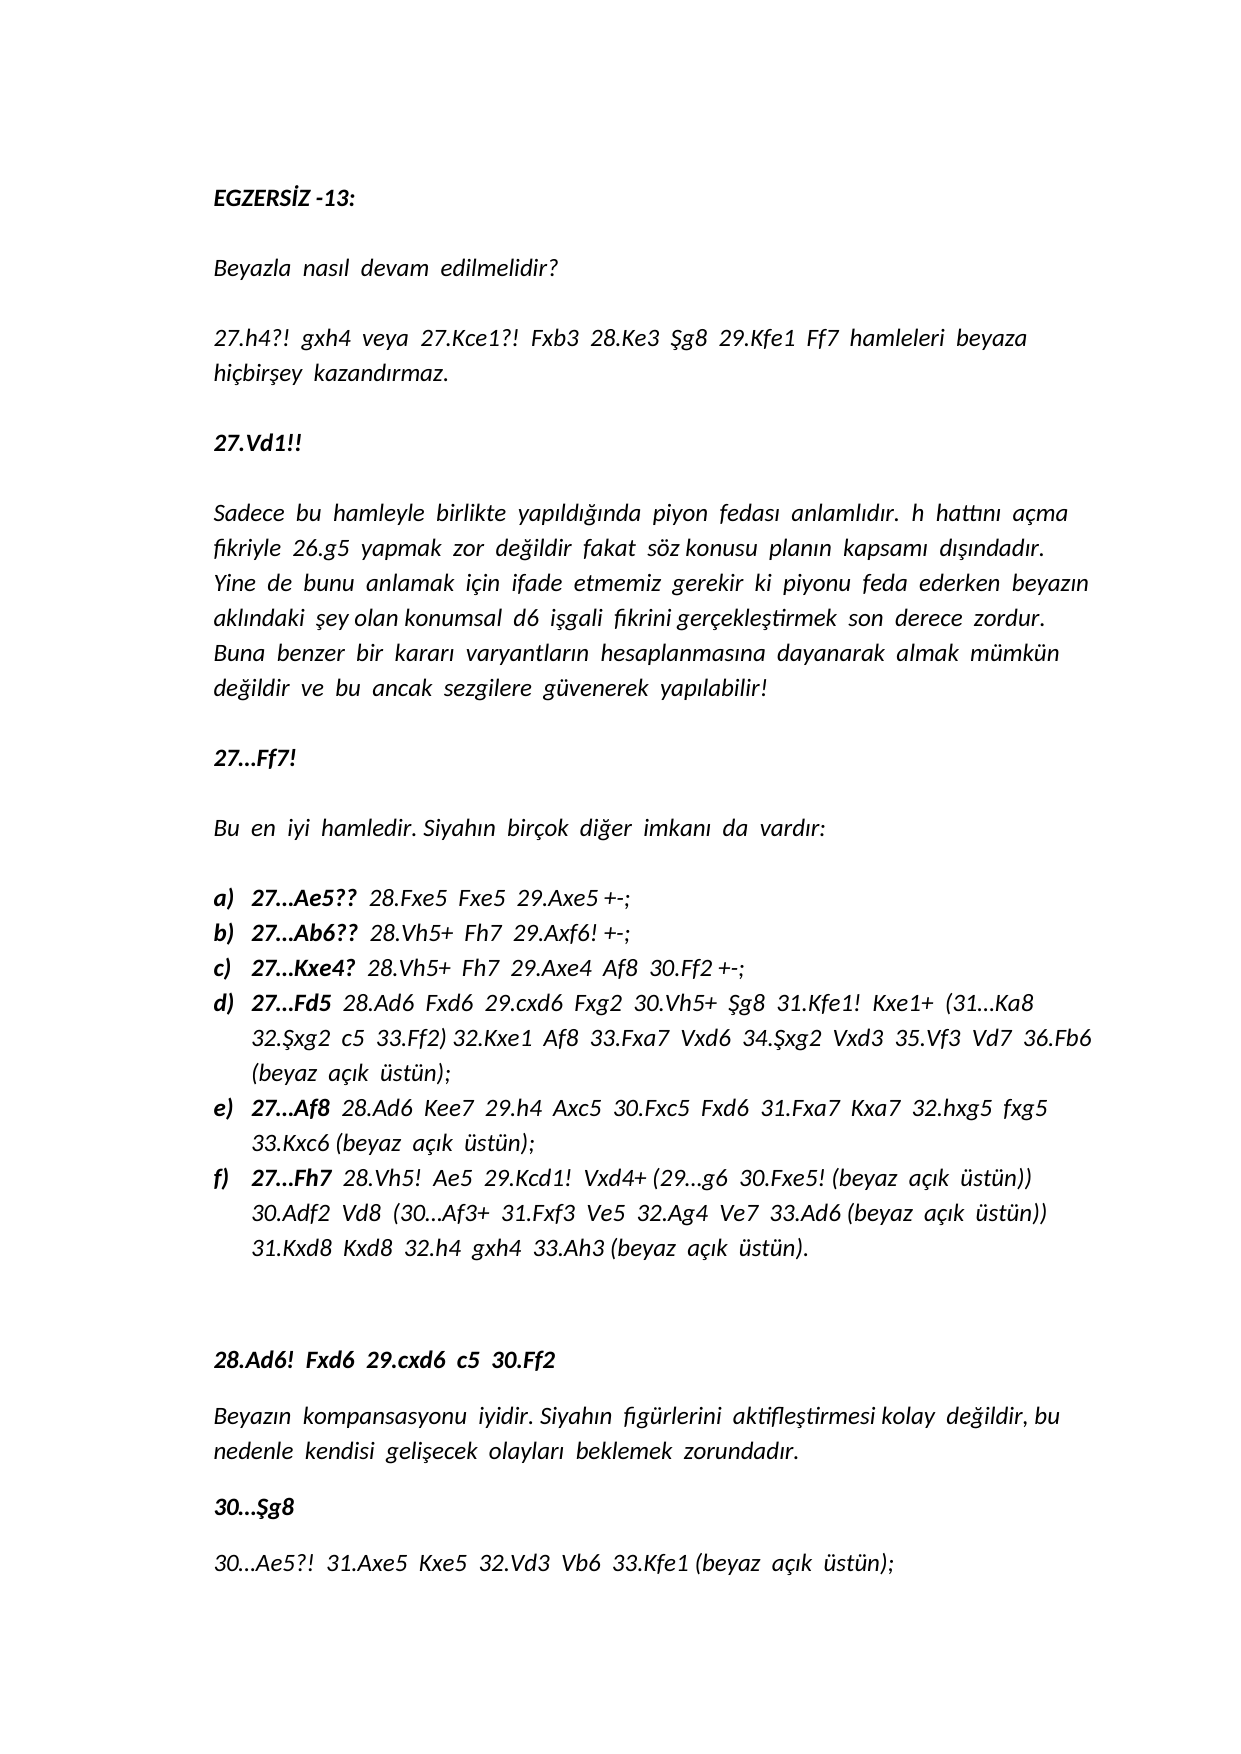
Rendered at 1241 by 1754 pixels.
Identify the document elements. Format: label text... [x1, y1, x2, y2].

list 27…Kxe4? 28.Vh5+ Fh7 29.Axe4 Af8 30.Ff2 +-; [213, 953, 1093, 983]
list 27…Fd5 28.Ad6 Fxd6 29.cxd6 Fxg2 30.Vh5+ Şg8 31.Kfe1! Kxe1+ (31…Ka8 32.Şxg2 c5 33.Ff2) 32.Kxe1 Af8 33.Fxa7 Vxd6 34.Şxg2 Vxd3 35.Vf3 Vd7 36.Fb6 (beyaz açık üstün); [213, 988, 1093, 1088]
list EGZERSİZ -13: [213, 183, 1093, 213]
text 30…Ae5?! 31.Axe5 Kxe5 32.Vd3 Vb6 33.Kfe1 (beyaz açık üstün); [213, 1547, 1093, 1577]
list 27…Ae5?? 28.Fxe5 Fxe5 29.Axe5 +-; [213, 883, 1093, 913]
list Sadece bu hamleyle birlikte yapıldığında piyon fedası anlamlıdır. h hattını açma fikriyle 26.g5 yapmak zor değildir fakat söz konusu planın kapsamı dışındadır. Yine de bunu anlamak için ifade etmemiz gerekir ki piyonu feda ederken beyazın aklındaki şey olan konumsal d6 işgali fikrini gerçekleştirmek son derece zordur. Buna benzer bir kararı varyantların hesaplanmasına dayanarak almak mümkün değildir ve bu ancak sezgilere güvenerek yapılabilir! [213, 498, 1093, 703]
list Beyazla nasıl devam edilmelidir? [213, 253, 1093, 283]
list 27.Vd1!! [213, 428, 1093, 458]
list 27…Ab6?? 28.Vh5+ Fh7 29.Axf6! +-; [213, 918, 1093, 948]
list 27…Ff7! [213, 743, 1093, 773]
text 30…Şg8 [213, 1491, 1093, 1521]
list 27…Fh7 28.Vh5! Ae5 29.Kcd1! Vxd4+ (29…g6 30.Fxe5! (beyaz açık üstün)) 30.Adf2 Vd8 (30…Af3+ 31.Fxf3 Ve5 32.Ag4 Ve7 33.Ad6 (beyaz açık üstün)) 31.Kxd8 Kxd8 32.h4 gxh4 33.Ah3 (beyaz açık üstün). [213, 1163, 1093, 1263]
text Beyazın kompansasyonu iyidir. Siyahın figürlerini aktifleştirmesi kolay değildir, bu nedenle kendisi gelişecek olayları beklemek zorundadır. [213, 1400, 1093, 1466]
list 27…Af8 28.Ad6 Kee7 29.h4 Axc5 30.Fxc5 Fxd6 31.Fxa7 Kxa7 32.hxg5 fxg5 33.Kxc6 (beyaz açık üstün); [213, 1093, 1093, 1158]
text 28.Ad6! Fxd6 29.cxd6 c5 30.Ff2 [213, 1344, 1093, 1375]
list Bu en iyi hamledir. Siyahın birçok diğer imkanı da vardır: [213, 813, 1093, 843]
list 27.h4?! gxh4 veya 27.Kce1?! Fxb3 28.Ke3 Şg8 29.Kfe1 Ff7 hamleleri beyaza hiçbirşey kazandırmaz. [213, 323, 1093, 388]
